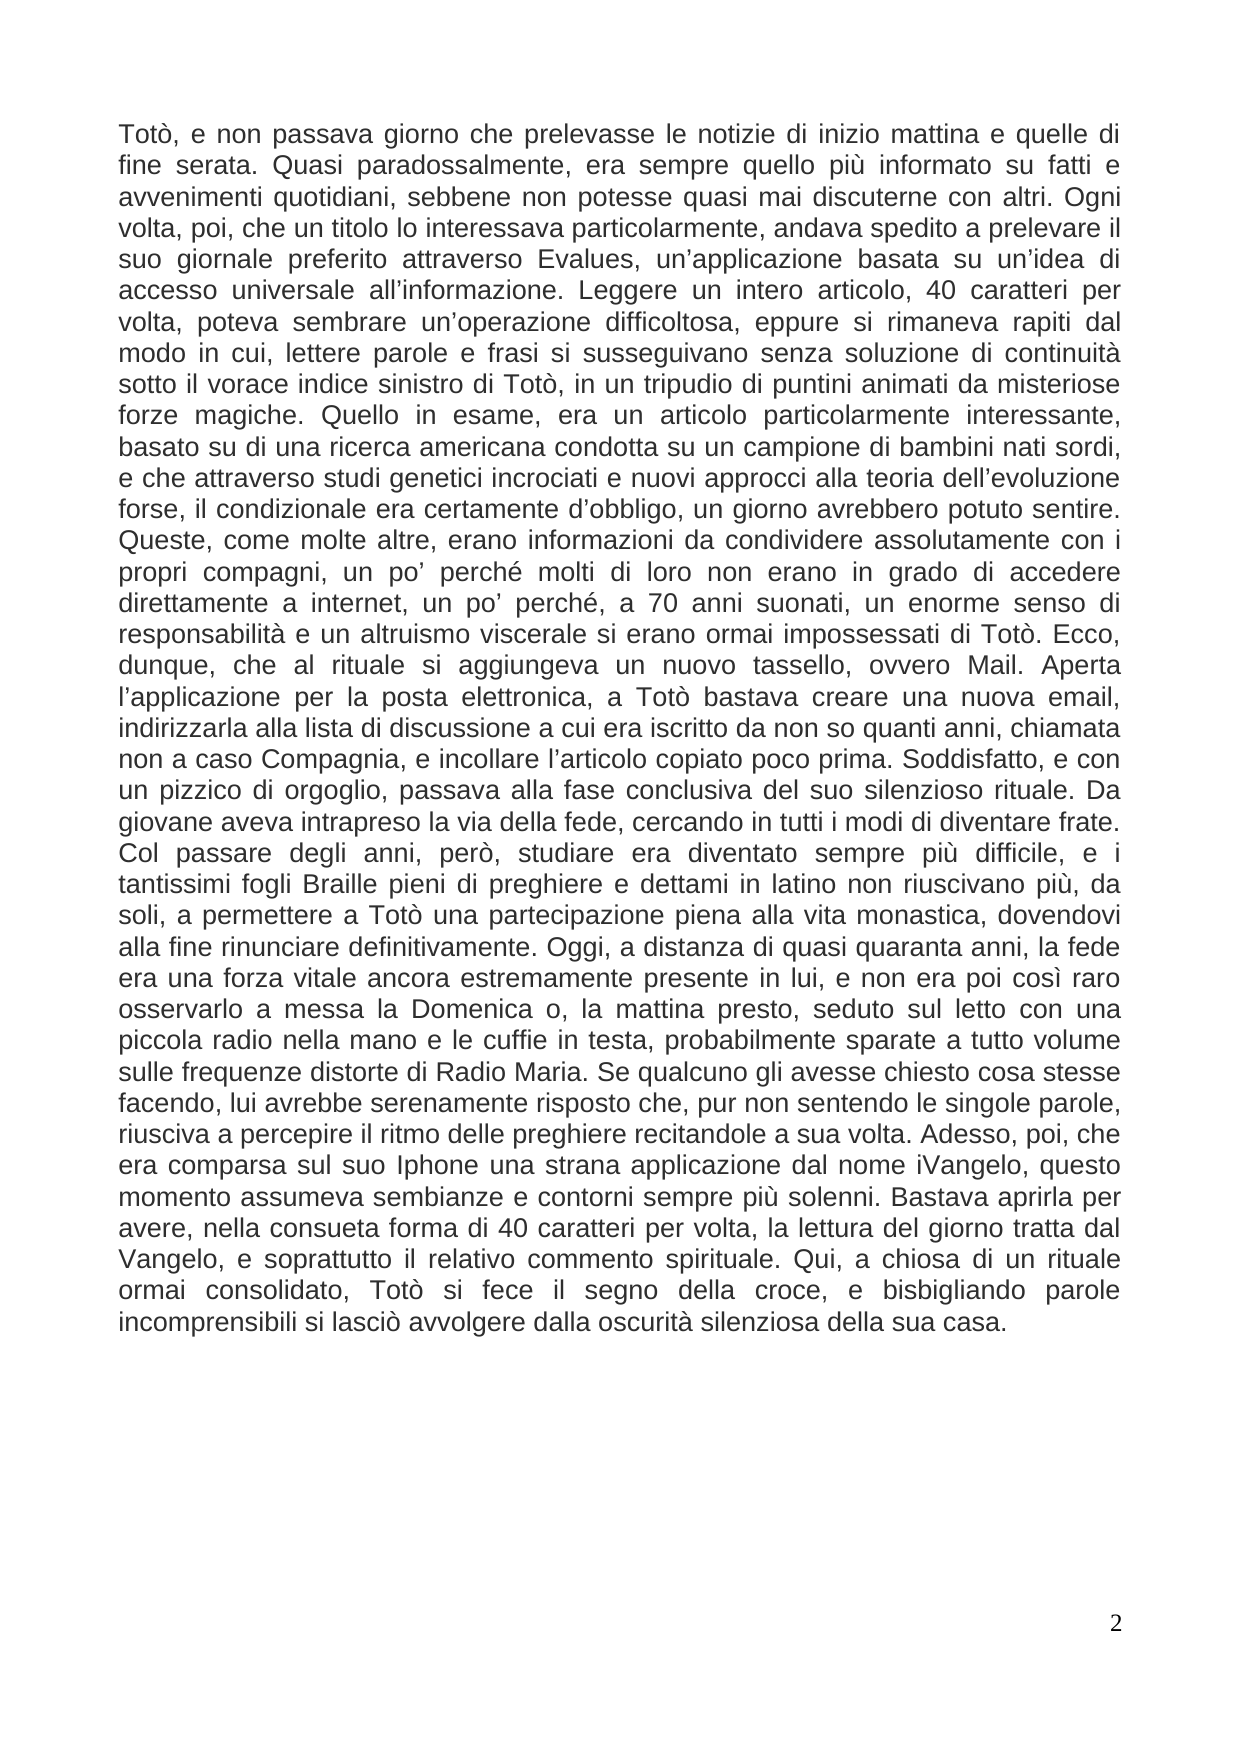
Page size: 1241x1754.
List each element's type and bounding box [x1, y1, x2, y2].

text [118, 118, 1122, 1337]
